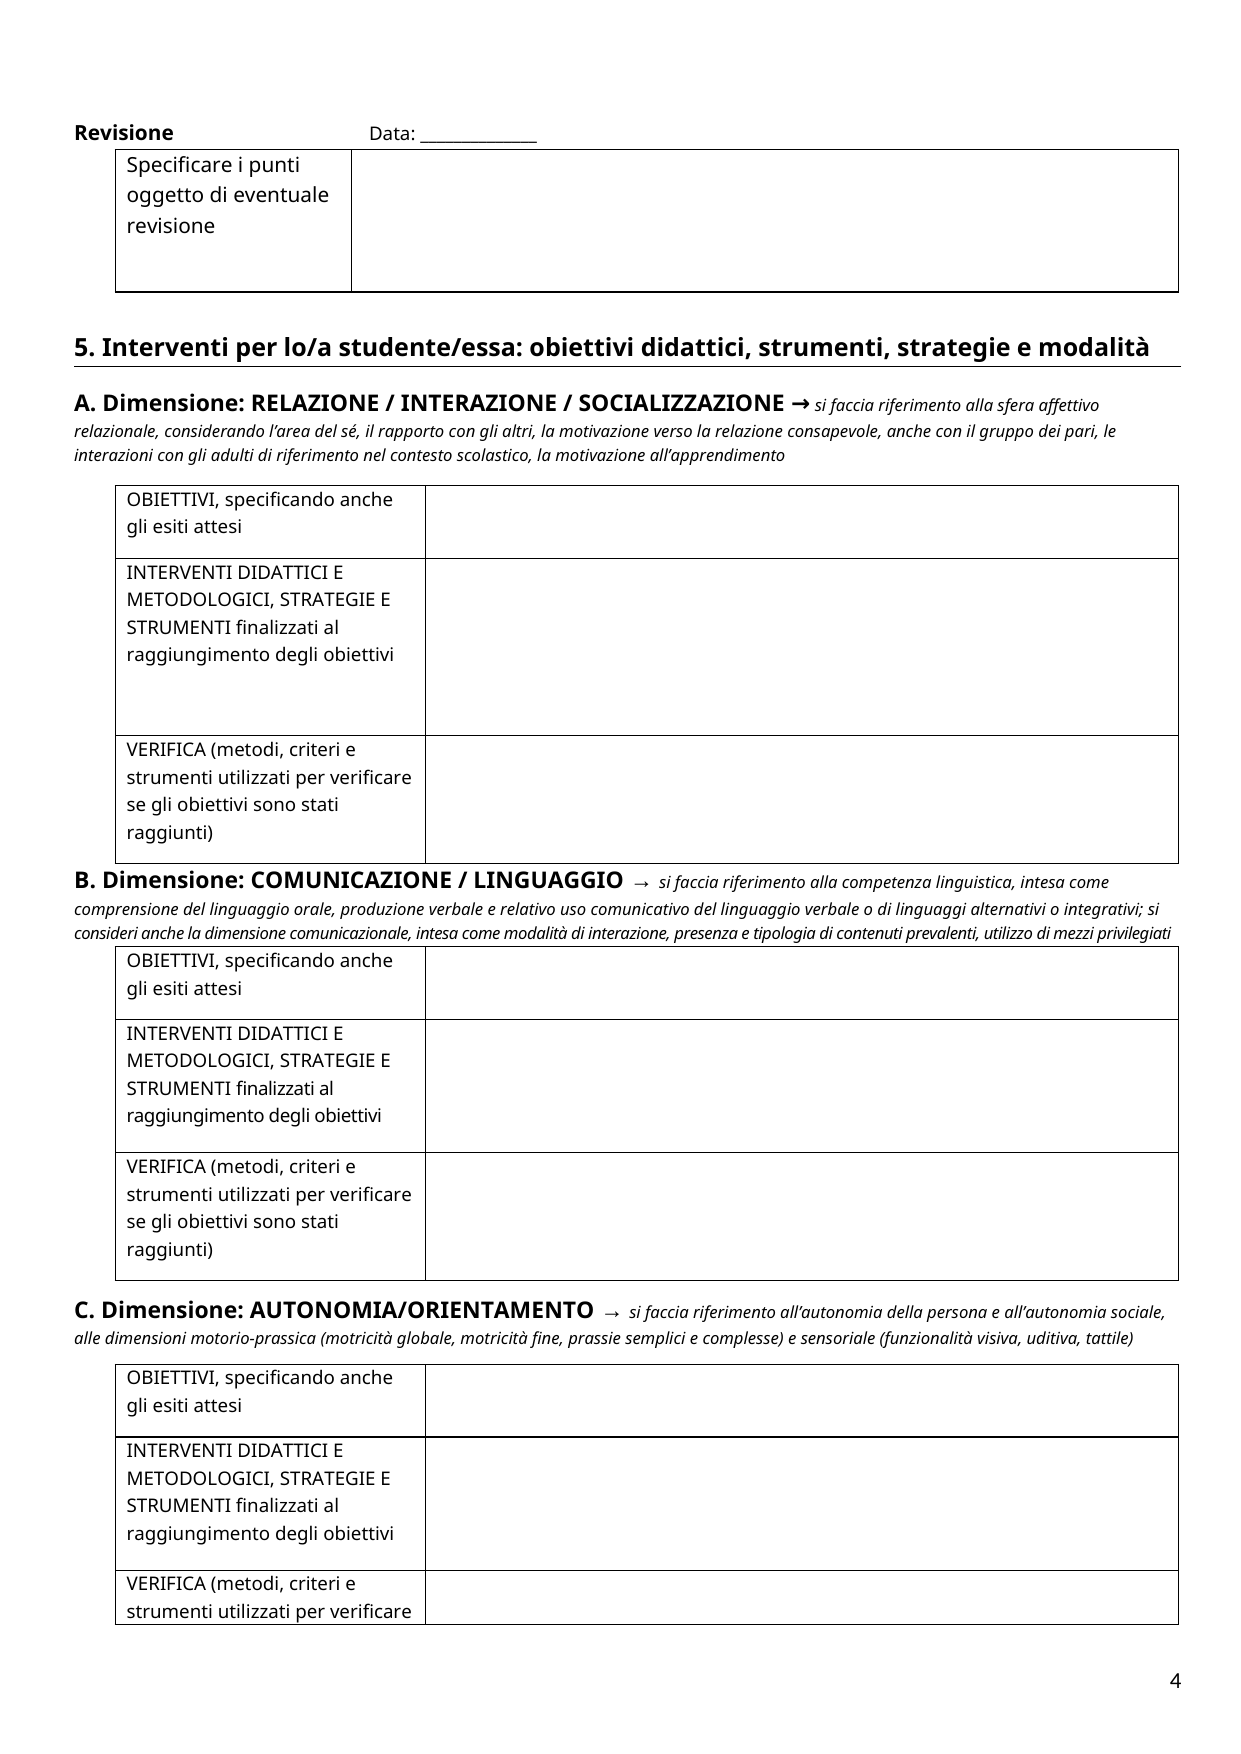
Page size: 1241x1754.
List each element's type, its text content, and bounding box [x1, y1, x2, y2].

table_header [426, 486, 1178, 558]
text Revisione Data: ______________ [74, 118, 1181, 147]
table_header OBIETTIVI, specificando anche gli esiti attesi [116, 1365, 425, 1436]
text B. Dimensione: COMUNICAZIONE / LINGUAGGIO → si faccia riferimento alla competenza linguistica, intesa come comprensione del linguaggio orale, produzione verbale e relativo uso comunicativo del linguaggio verbale o di linguaggi alternativi o integrativi; si consideri anche la dimensione comunicazionale, intesa come modalità di interazione, presenza e tipologia di contenuti prevalenti, utilizzo di mezzi privilegiati [74, 864, 1181, 944]
table_cell [426, 1020, 1178, 1152]
table_header [426, 1365, 1178, 1436]
table_cell INTERVENTI DIDATTICI E METODOLOGICI, STRATEGIE E STRUMENTI finalizzati al raggiungimento degli obiettivi [116, 1020, 425, 1152]
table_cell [116, 1571, 425, 1624]
text A. Dimensione: RELAZIONE / INTERAZIONE / SOCIALIZZAZIONE → si faccia riferimento alla sfera affettivo relazionale, considerando l’area del sé, il rapporto con gli altri, la motivazione verso la relazione consapevole, anche con il gruppo dei pari, le interazioni con gli adulti di riferimento nel contesto scolastico, la motivazione all’apprendimento [74, 387, 1181, 467]
table_cell VERIFICA (metodi, criteri e strumenti utilizzati per verificare se gli obiettivi sono stati raggiunti) [116, 736, 425, 863]
table_cell [426, 1153, 1178, 1280]
table_cell INTERVENTI DIDATTICI E METODOLOGICI, STRATEGIE E STRUMENTI finalizzati al raggiungimento degli obiettivi [116, 1438, 425, 1570]
table_cell [426, 1571, 1178, 1624]
table_header [352, 150, 1178, 291]
table_header OBIETTIVI, specificando anche gli esiti attesi [116, 947, 425, 1019]
text C. Dimensione: AUTONOMIA/ORIENTAMENTO → si faccia riferimento all’autonomia della persona e all’autonomia sociale, alle dimensioni motorio-prassica (motricità globale, motricità fine, prassie semplici e complesse) e sensoriale (funzionalità visiva, uditiva, tattile) [74, 1294, 1181, 1349]
table_cell [426, 736, 1178, 863]
table_header Specificare i punti oggetto di eventuale revisione [116, 150, 351, 291]
subtitle 5. Interventi per lo/a studente/essa: obiettivi didattici, strumenti, strategie e modalità [74, 330, 1181, 366]
table_header [426, 947, 1178, 1019]
table_header OBIETTIVI, specificando anche gli esiti attesi [116, 486, 425, 558]
table_cell [426, 1438, 1178, 1570]
table_cell VERIFICA (metodi, criteri e strumenti utilizzati per verificare se gli obiettivi sono stati raggiunti) [116, 1153, 425, 1280]
table_cell [426, 559, 1178, 735]
table_cell INTERVENTI DIDATTICI E METODOLOGICI, STRATEGIE E STRUMENTI finalizzati al raggiungimento degli obiettivi [116, 559, 425, 735]
